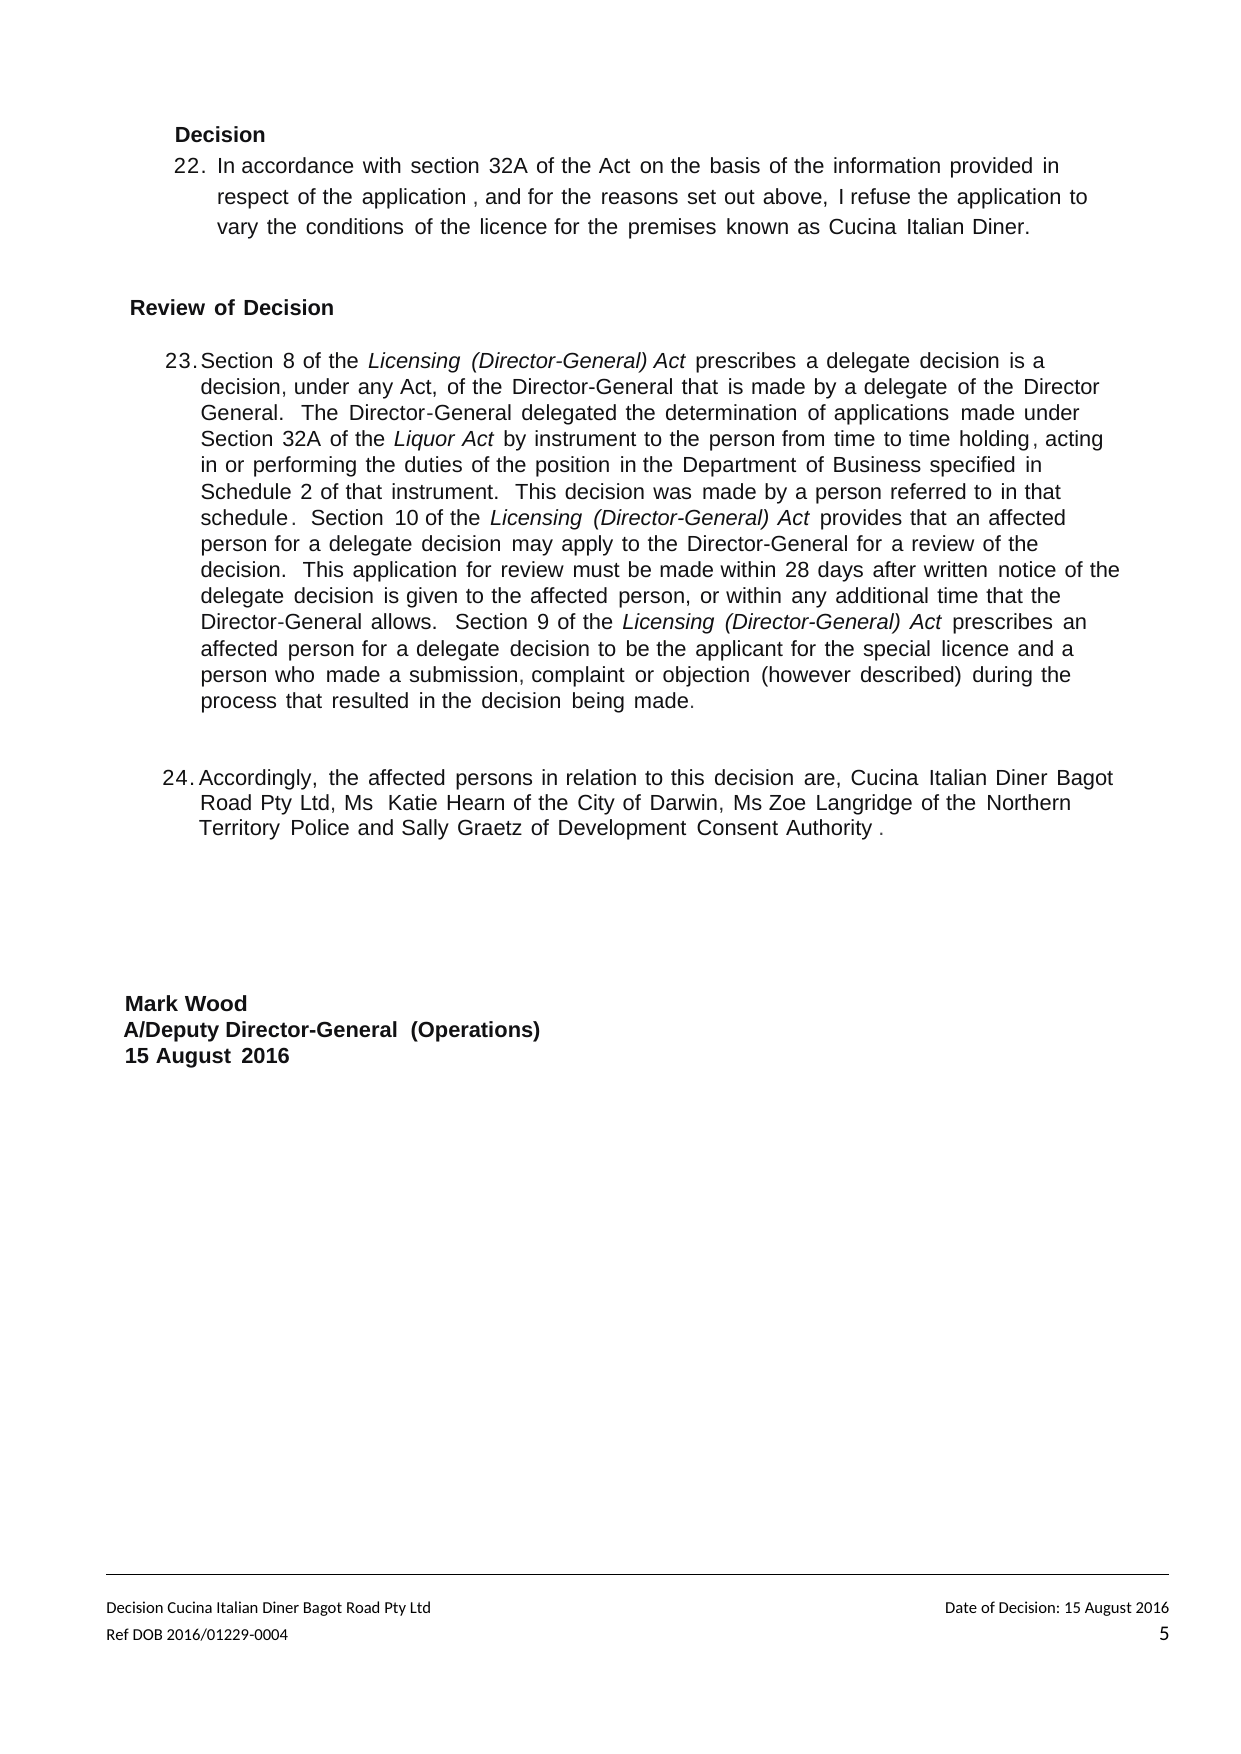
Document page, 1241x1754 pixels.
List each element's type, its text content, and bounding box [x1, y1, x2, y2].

list In accordance with section 32A of the Act on the basis of the information provided in respect of the application , and for the reasons set out above, I refuse the application to vary the conditions of the licence for the premises known as Cucina Italian Diner. [173, 153, 1093, 239]
subtitle Mark Wood [124, 991, 1169, 1016]
list Section 8 of the Licensing (Director-General) Act prescribes a delegate decision is a decision, under any Act, of the Director-General that is made by a delegate of the Director­ General. The Director-General delegated the determination of applications made under Section 32A of the Liquor Act by instrument to the person from time to time holding, acting in or performing the duties of the position in the Department of Business specified in Schedule 2 of that instrument. This decision was made by a person referred to in that schedule. Section 10 of the Licensing (Director-General) Act provides that an affected person for a delegate decision may apply to the Director-General for a review of the decision. This application for review must be made within 28 days after written notice of the delegate decision is given to the affected person, or within any additional time that the Director-General allows. Section 9 of the Licensing (Director-General) Act prescribes an affected person for a delegate decision to be the applicant for the special licence and a person who made a submission, complaint or objection (however described) during the process that resulted in the decision being made. [165, 348, 1127, 713]
list Accordingly, the affected persons in relation to this decision are, Cucina Italian Diner Bagot Road Pty Ltd, Ms Katie Hearn of the City of Darwin, Ms Zoe Langridge of the Northern Territory Police and Sally Graetz of Development Consent Authority . [162, 765, 1169, 841]
subtitle Review of Decision [129, 295, 1169, 320]
text A/Deputy Director-General (Operations) 15 August 2016 [123, 1017, 552, 1069]
subtitle Decision [174, 122, 1169, 148]
